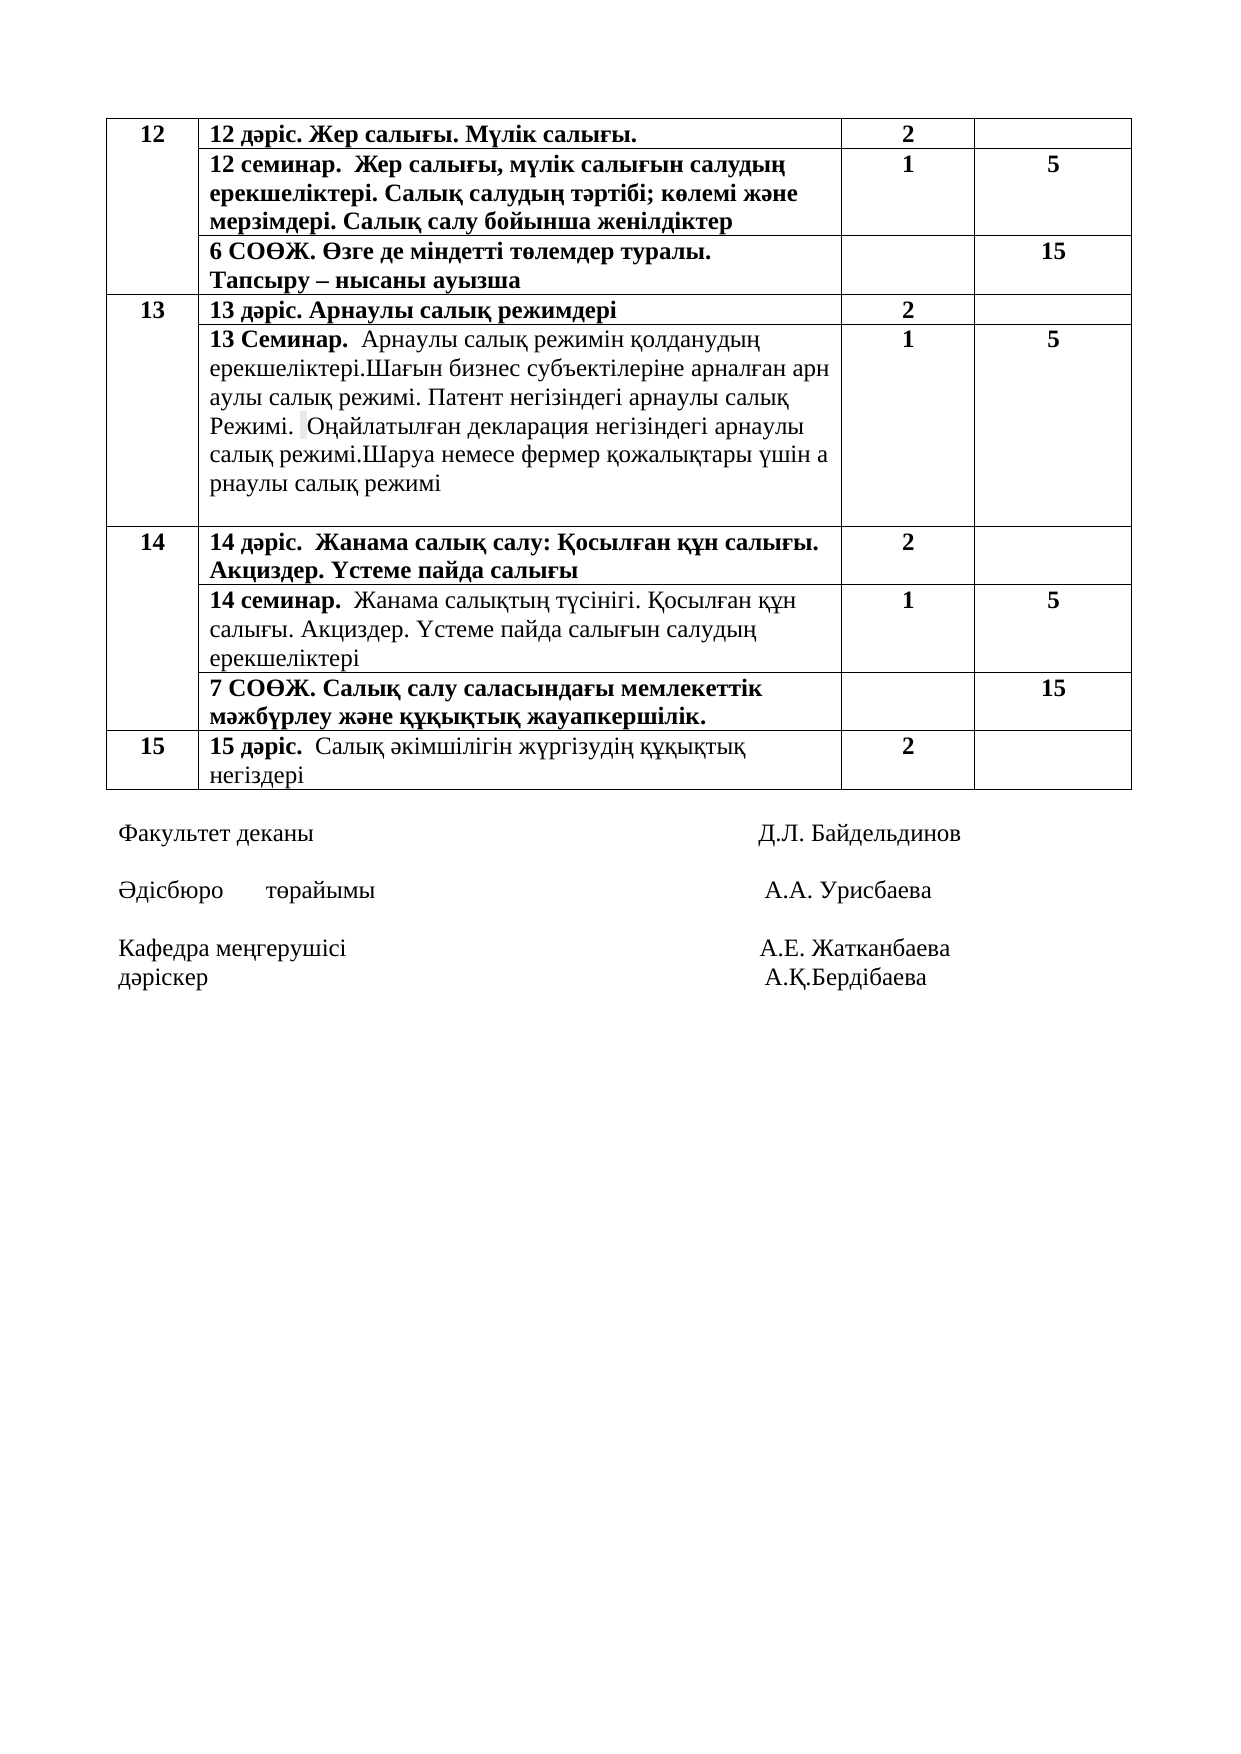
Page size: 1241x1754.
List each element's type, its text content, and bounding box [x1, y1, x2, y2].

table_cell [975, 295, 1131, 323]
table_cell 5 [975, 325, 1131, 526]
text Әдісбюро төрайымы А.А. Урисбаева [118, 875, 1181, 904]
table_cell 14 [107, 527, 198, 730]
table_cell 1 [842, 325, 974, 526]
table_cell 15 [975, 673, 1131, 730]
text дәріскер А.Қ.Бердібаева [118, 962, 1181, 990]
table_cell 7 СОӨЖ. Салық салу саласындағы мемлекеттік мәжбүрлеу және құқықтық жауапкершілік. [199, 673, 841, 730]
table_cell 15 дәріс. Салық әкімшілігін жүргізудің құқықтық негіздері [199, 731, 841, 789]
text Кафедра меңгерушісі А.Е. Жатканбаева [118, 933, 1181, 962]
table_cell 2 [842, 731, 974, 789]
table_cell 13 Семинар. Арнаулы салық режимін қолданудың ерекшеліктері.Шағын бизнес субъектілеріне арналған арнаулы салық режимі. Патент негізіндегі арнаулы салық Режимі. Оңайлатылған декларация негізіндегі арнаулы салық режимі.Шаруа немесе фермер қожалықтары үшін арнаулы салық режимі [199, 325, 841, 526]
table_cell 5 [975, 585, 1131, 672]
table_cell [975, 119, 1131, 148]
table_cell 1 [842, 585, 974, 672]
table_cell 14 дәріс. Жанама салық салу: Қосылған құн салығы. Акциздер. Үстеме пайда салығы [199, 527, 841, 584]
table_cell 15 [107, 731, 198, 789]
text Факультет деканы Д.Л. Байдельдинов [118, 818, 1181, 847]
table_cell 5 [975, 149, 1131, 235]
table_cell [842, 236, 974, 294]
table_cell 13 [107, 295, 198, 526]
table_cell 12 семинар. Жер салығы, мүлік салығын салудың ерекшеліктері. Салық салудың тәртібі; көлемі және мерзімдері. Салық салу бойынша женілдіктер [199, 149, 841, 235]
table_cell [842, 673, 974, 730]
table_cell [975, 527, 1131, 584]
table_cell 12 дәріс. Жер салығы. Мүлік салығы. [199, 119, 841, 148]
table_cell 2 [842, 527, 974, 584]
table_cell 2 [842, 295, 974, 323]
table_cell [975, 731, 1131, 789]
table_cell 14 семинар. Жанама салықтың түсінігі. Қосылған құн салығы. Акциздер. Үстеме пайда салығын салудың ерекшеліктері [199, 585, 841, 672]
table_cell 2 [842, 119, 974, 148]
table_cell 15 [975, 236, 1131, 294]
table_cell 6 СОӨЖ. Өзге де міндетті төлемдер туралы. Тапсыру – нысаны ауызша [199, 236, 841, 294]
table_cell 1 [842, 149, 974, 235]
table_cell 13 дәріс. Арнаулы салық режимдері [199, 295, 841, 323]
table_cell 12 [107, 119, 198, 294]
